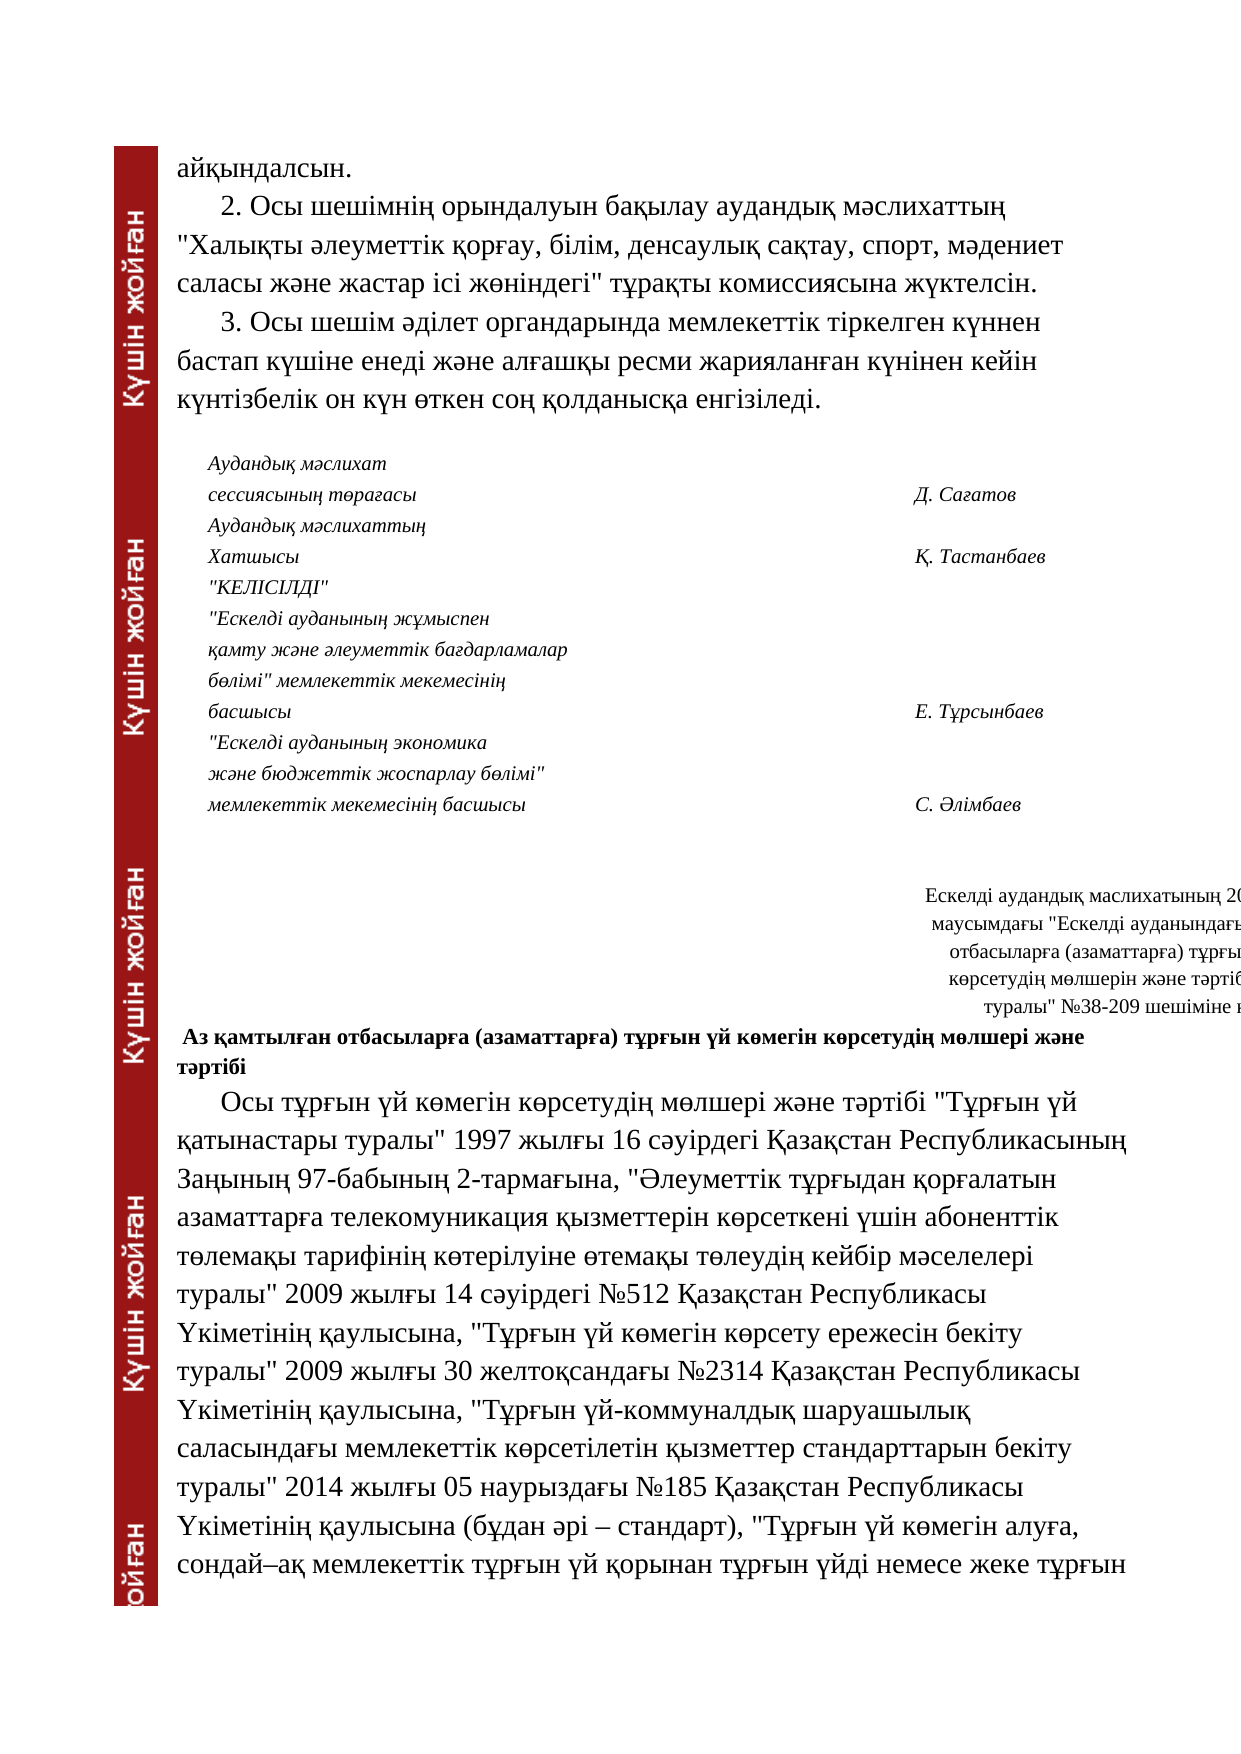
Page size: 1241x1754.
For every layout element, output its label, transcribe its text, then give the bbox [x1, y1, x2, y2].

table_cell С. Әлімбаев [914, 790, 1240, 821]
table_cell Д. Сағатов [914, 480, 1240, 511]
table_cell Қ. Тастанбаев [914, 542, 1240, 573]
table_cell және бюджеттік жоспарлау бөлімі" [101, 759, 1240, 790]
table_cell Аудандық мәслихаттың [101, 511, 1240, 542]
picture [114, 1580, 158, 1606]
table_header Ескелді аудандық маслихатының 2014 жылғы "27" маусымдағы "Ескелді ауданындағы аз қамтылған отбасыларға (азаматтарға) тұрғын үй көмегін көрсетудің мөлшерін және тәртібін айқындау туралы" №38-209 шешіміне қосымша [912, 882, 1240, 1023]
table_cell Е. Тұрсынбаев [914, 697, 1240, 728]
table_cell бөлімі" мемлекеттік мекемесінің [101, 666, 1240, 697]
table_header [101, 882, 912, 1023]
table_cell "Ескелді ауданының экономика [101, 728, 1240, 759]
table_cell Хатшысы [101, 542, 913, 573]
table_cell сессиясының төрағасы [101, 480, 913, 511]
picture [114, 445, 158, 449]
table_cell мемлекеттік мекемесінің басшысы [101, 790, 913, 821]
picture [114, 1080, 158, 1084]
table_cell басшысы [101, 697, 913, 728]
table_header Аудандық мәслихат [101, 449, 1240, 480]
table_cell "КЕЛІСІЛДІ" [101, 573, 1240, 604]
table_cell қамту және әлеуметтік бағдарламалар [101, 635, 1240, 666]
picture [114, 821, 158, 882]
picture [114, 146, 158, 150]
table_cell "Ескелді ауданының жұмыспен [101, 604, 1240, 635]
text Аз қамтылған отбасыларға (азаматтарға) тұрғын үй көмегін көрсетудің мөлшері және тәртібі [112, 1023, 1128, 1080]
